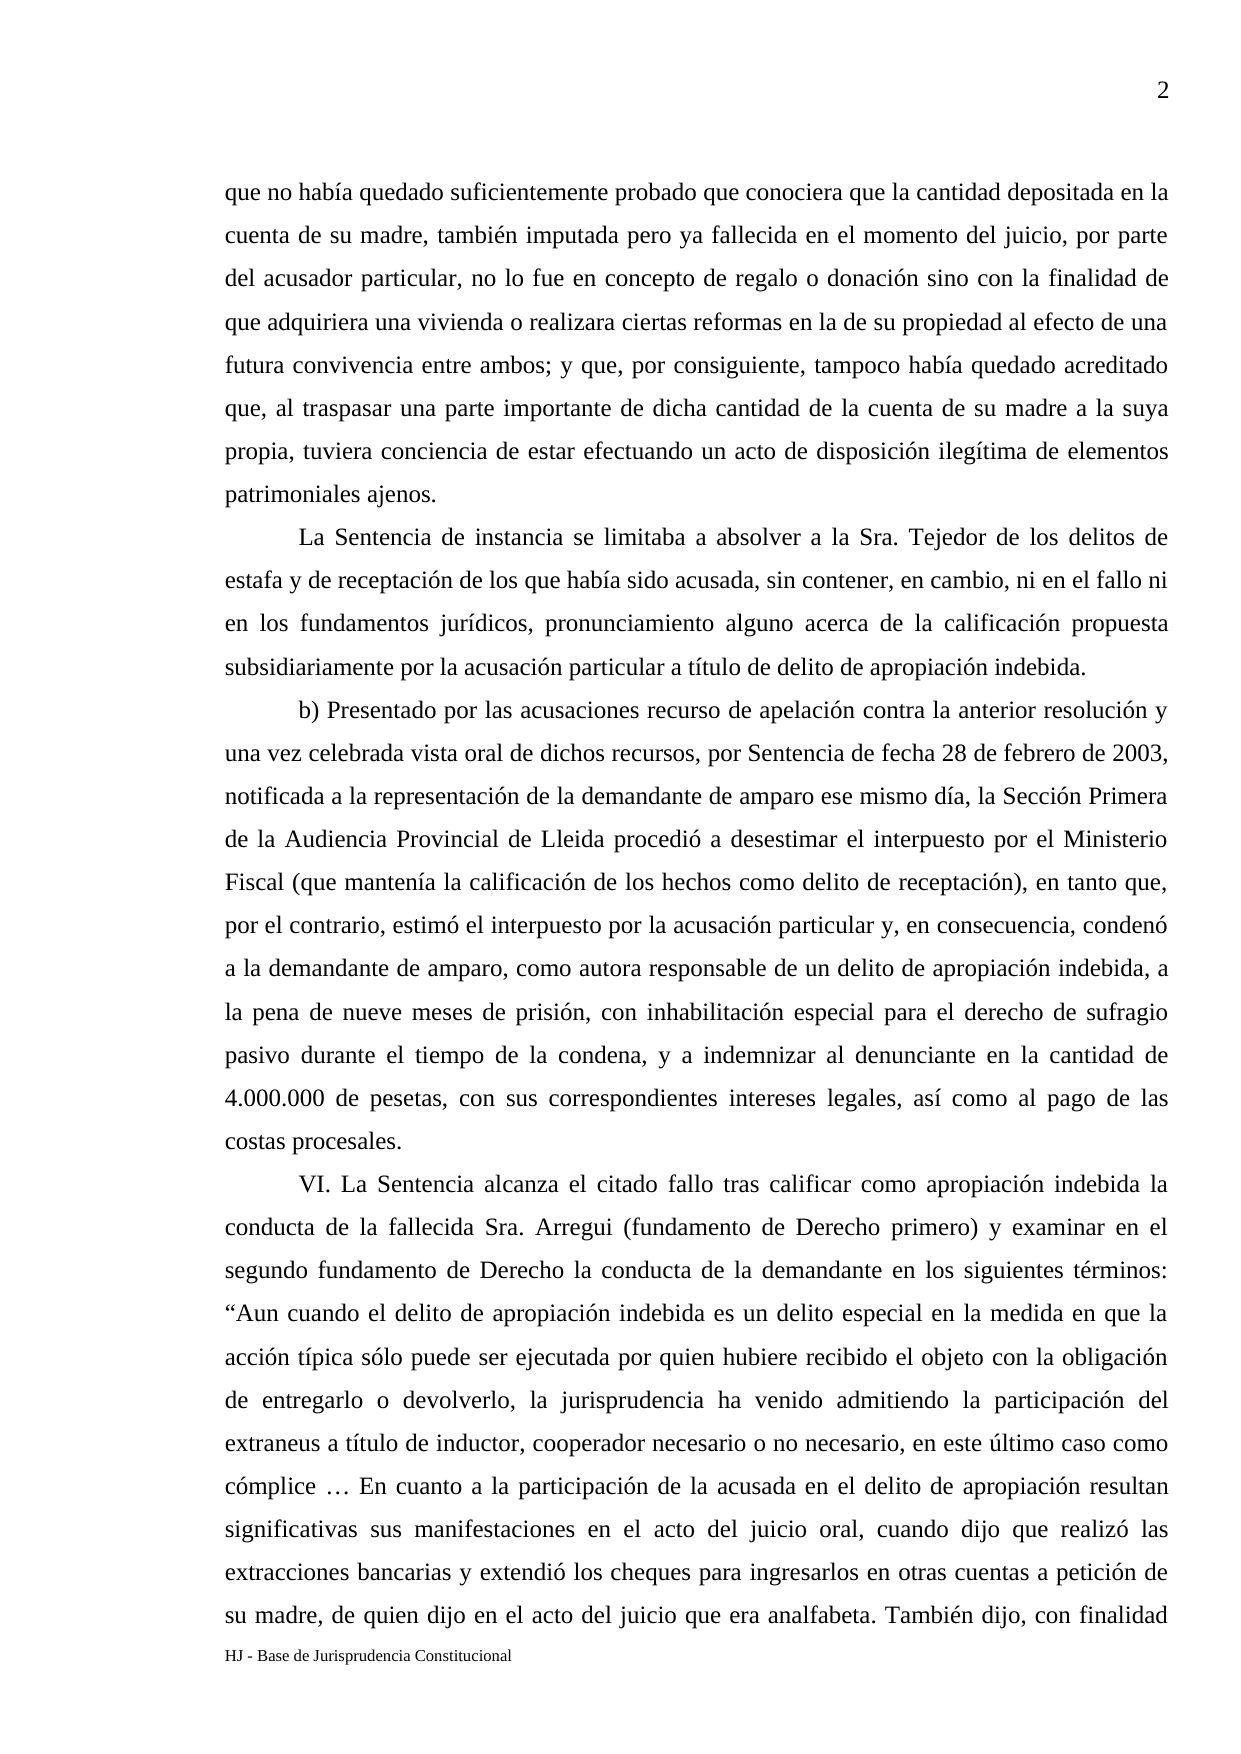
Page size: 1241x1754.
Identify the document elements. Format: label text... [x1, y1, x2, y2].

text La Sentencia de instancia se limitaba a absolver a la Sra. Tejedor de los delitos de estafa y de receptación de los que había sido acusada, sin contener, en cambio, ni en el fallo ni en los fundamentos jurídicos, pronunciamiento alguno acerca de la calificación propuesta subsidiariamente por la acusación particular a título de delito de apropiación indebida. [224, 522, 1169, 680]
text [224, 1169, 1169, 1629]
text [224, 177, 1169, 508]
text b) Presentado por las acusaciones recurso de apelación contra la anterior resolución y una vez celebrada vista oral de dichos recursos, por Sentencia de fecha 28 de febrero de 2003, notificada a la representación de la demandante de amparo ese mismo día, la Sección Primera de la Audiencia Provincial de Lleida procedió a desestimar el interpuesto por el Ministerio Fiscal (que mantenía la calificación de los hechos como delito de receptación), en tanto que, por el contrario, estimó el interpuesto por la acusación particular y, en consecuencia, condenó a la demandante de amparo, como autora responsable de un delito de apropiación indebida, a la pena de nueve meses de prisión, con inhabilitación especial para el derecho de sufragio pasivo durante el tiempo de la condena, y a indemnizar al denunciante en la cantidad de 4.000.000 de pesetas, con sus correspondientes intereses legales, así como al pago de las costas procesales. [224, 695, 1169, 1155]
